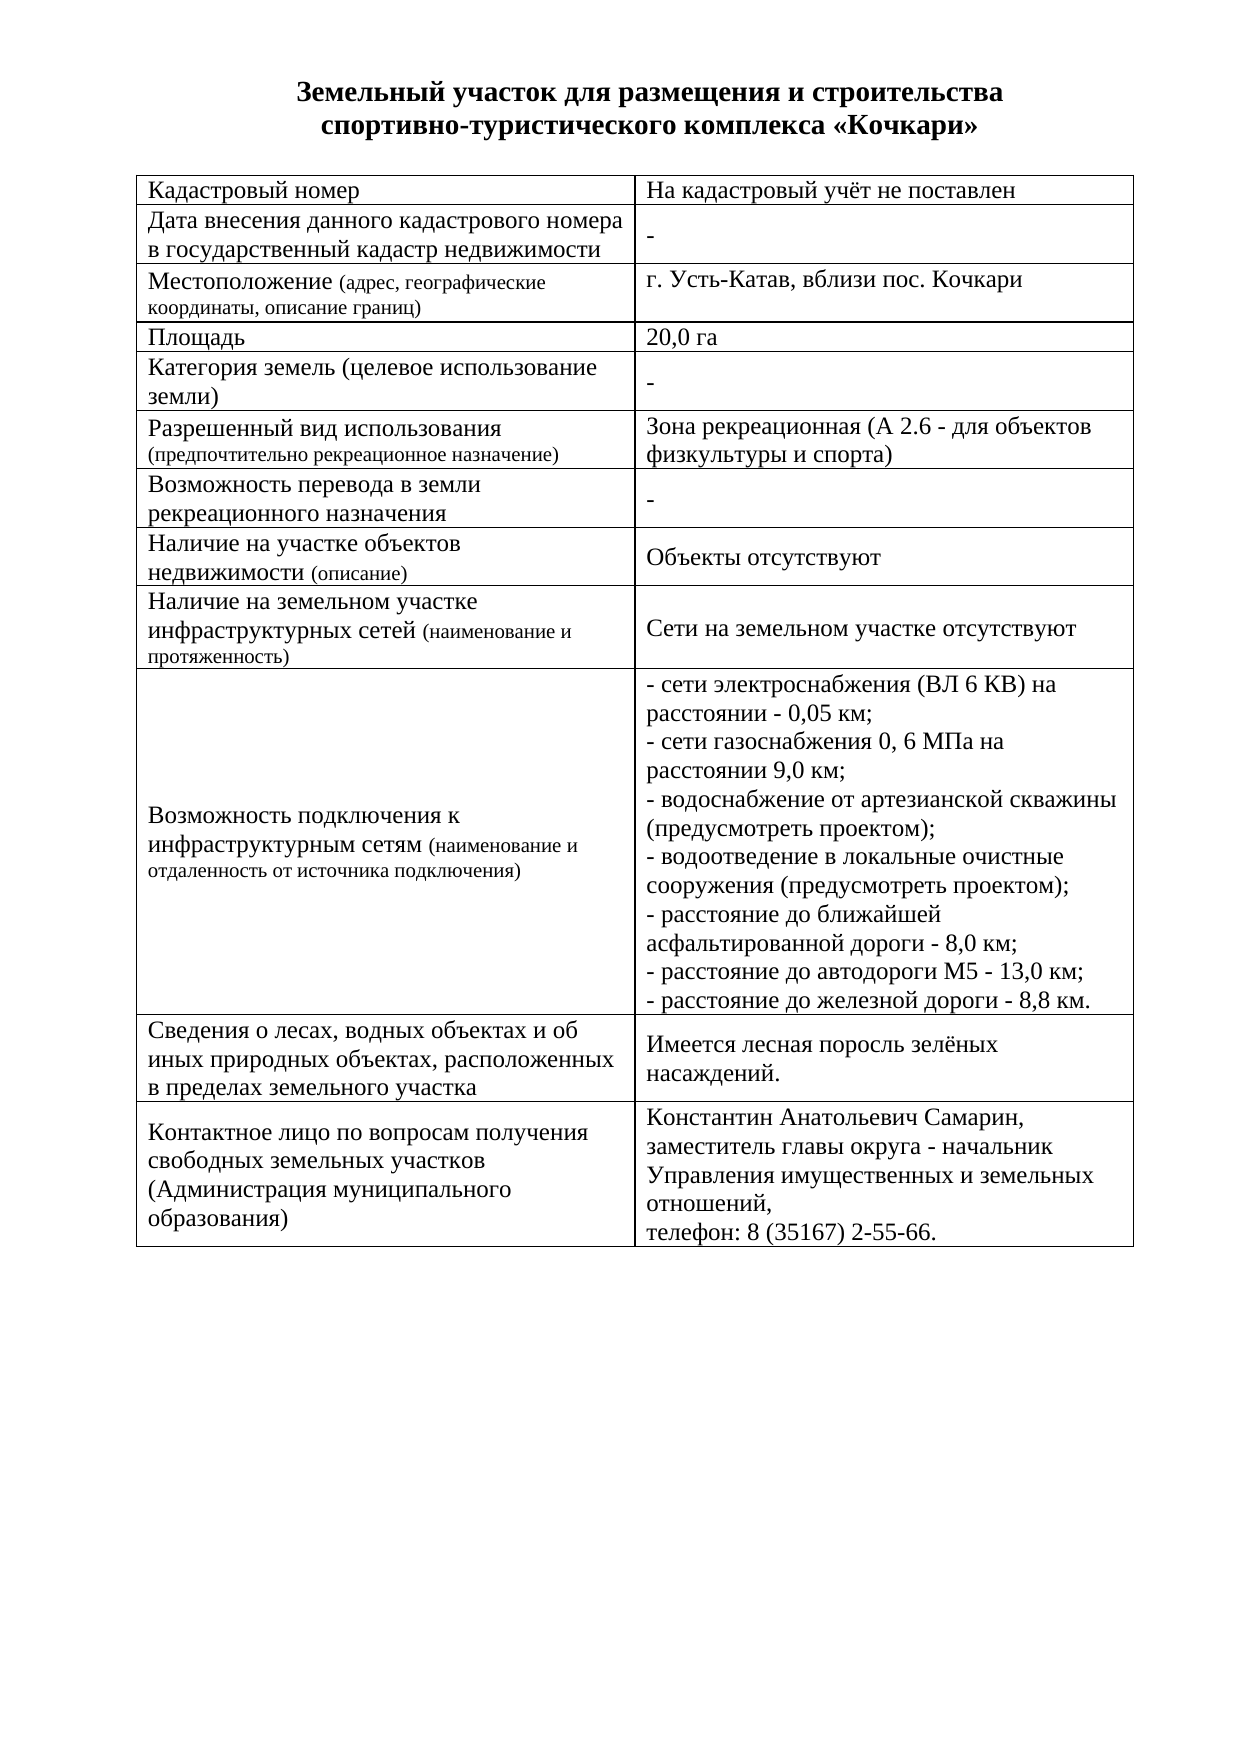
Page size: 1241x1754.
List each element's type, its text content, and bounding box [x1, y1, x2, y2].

table_cell 20,0 га [636, 323, 1133, 351]
table_cell Имеется лесная поросль зелёных насаждений. [636, 1015, 1133, 1101]
table_cell - [636, 352, 1133, 410]
table_cell Категория земель (целевое использование земли) [137, 352, 634, 410]
table_cell Дата внесения данного кадастрового номера в государственный кадастр недвижимости [137, 205, 634, 263]
table_cell Возможность подключения к инфраструктурным сетям (наименование и отдаленность от источника подключения) [137, 669, 634, 1014]
text Земельный участок для размещения и строительства [148, 74, 1152, 107]
table_cell Разрешенный вид использования (предпочтительно рекреационное назначение) [137, 411, 634, 468]
table_cell Сети на земельном участке отсутствуют [636, 586, 1133, 668]
table_cell Наличие на земельном участке инфраструктурных сетей (наименование и протяженность) [137, 586, 634, 668]
table_cell Зона рекреационная (А 2.6 - для объектов физкультуры и спорта) [636, 411, 1133, 468]
table_cell Площадь [137, 323, 634, 351]
table_cell Константин Анатольевич Самарин, заместитель главы округа - начальник Управления имущественных и земельных отношений, телефон: 8 (35167) 2-55-66. [636, 1102, 1133, 1246]
table_cell Контактное лицо по вопросам получения свободных земельных участков (Администрация муниципального образования) [137, 1102, 634, 1246]
table_cell - сети электроснабжения (ВЛ 6 КВ) на расстоянии - 0,05 км; - сети газоснабжения 0, 6 МПа на расстоянии 9,0 км; - водоснабжение от артезианской скважины (предусмотреть проектом); - водоотведение в локальные очистные сооружения (предусмотреть проектом); - расстояние до ближайшей асфальтированной дороги - 8,0 км; - расстояние до автодороги М5 - 13,0 км; - расстояние до железной дороги - 8,8 км. [636, 669, 1133, 1014]
table_cell г. Усть-Катав, вблизи пос. Кочкари [636, 264, 1133, 321]
table_header Кадастровый номер [137, 176, 634, 204]
table_cell Местоположение (адрес, географические координаты, описание границ) [137, 264, 634, 321]
table_header На кадастровый учёт не поставлен [636, 176, 1133, 204]
table_cell - [636, 469, 1133, 527]
table_cell Наличие на участке объектов недвижимости (описание) [137, 528, 634, 585]
table_cell - [636, 205, 1133, 263]
text спортивно-туристического комплекса «Кочкари» [148, 107, 1152, 141]
table_cell Сведения о лесах, водных объектах и об иных природных объектах, расположенных в пределах земельного участка [137, 1015, 634, 1101]
table_cell Объекты отсутствуют [636, 528, 1133, 585]
table_cell Возможность перевода в земли рекреационного назначения [137, 469, 634, 527]
